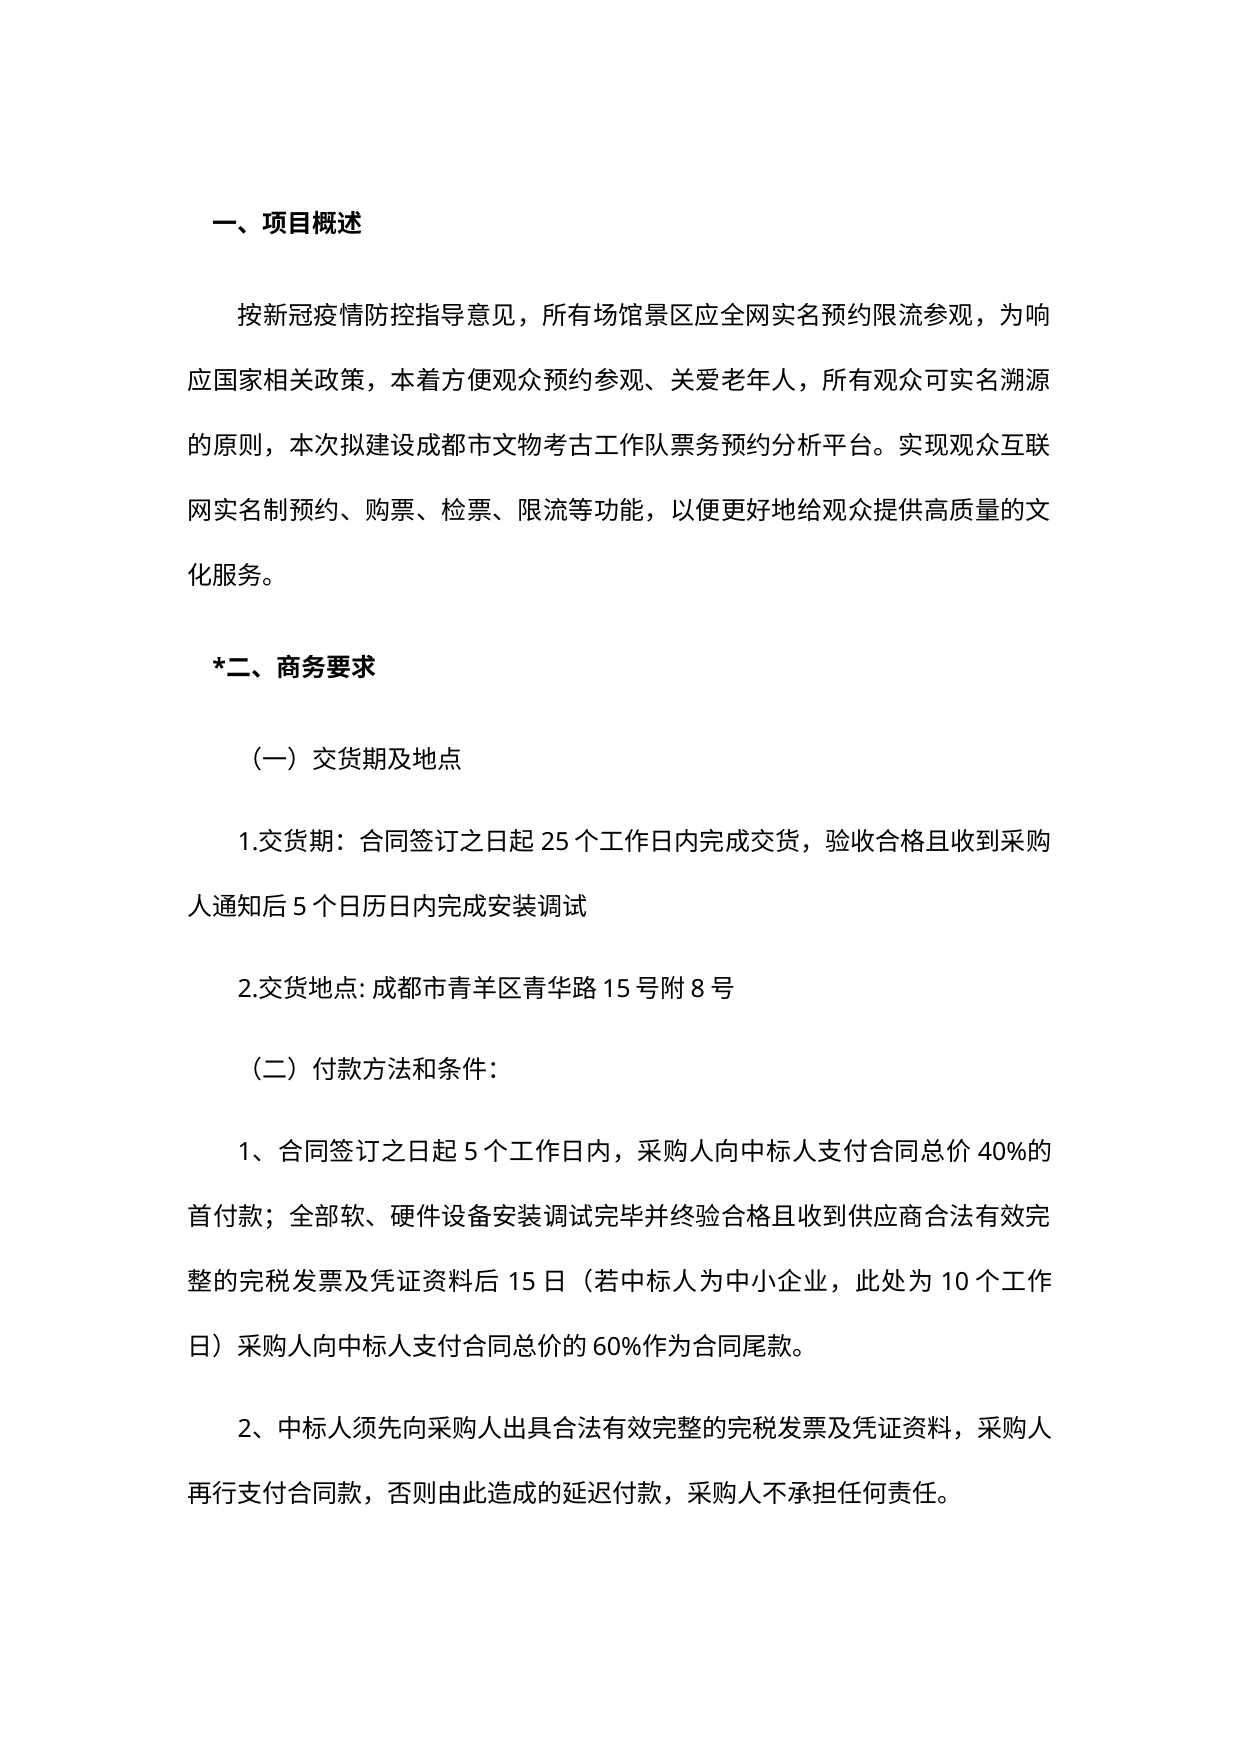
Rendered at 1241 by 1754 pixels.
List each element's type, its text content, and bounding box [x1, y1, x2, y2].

text 按新冠疫情防控指导意见，所有场馆景区应全网实名预约限流参观，为响应国家相关政策，本着方便观众预约参观、关爱老年人，所有观众可实名溯源的原则，本次拟建设成都市文物考古工作队票务预约分析平台。实现观众互联网实名制预约、购票、检票、限流等功能，以便更好地给观众提供高质量的文化服务。 [187, 281, 1053, 606]
text 1、合同签订之日起5个工作日内，采购人向中标人支付合同总价40%的首付款；全部软、硬件设备安装调试完毕并终验合格且收到供应商合法有效完整的完税发票及凭证资料后15日（若中标人为中小企业，此处为10个工作日）采购人向中标人支付合同总价的60%作为合同尾款。 [187, 1117, 1053, 1377]
text 2、中标人须先向采购人出具合法有效完整的完税发票及凭证资料，采购人再行支付合同款，否则由此造成的延迟付款，采购人不承担任何责任。 [187, 1394, 1053, 1524]
text 1.交货期：合同签订之日起25个工作日内完成交货，验收合格且收到采购人通知后5个日历日内完成安装调试 [187, 807, 1053, 937]
text 2.交货地点: 成都市青羊区青华路15号附8号 [187, 954, 1053, 1019]
text （一）交货期及地点 [187, 725, 1053, 790]
subtitle 一、项目概述 [187, 189, 1053, 254]
subtitle *二、商务要求 [187, 633, 1053, 698]
text （二）付款方法和条件： [187, 1035, 1053, 1100]
